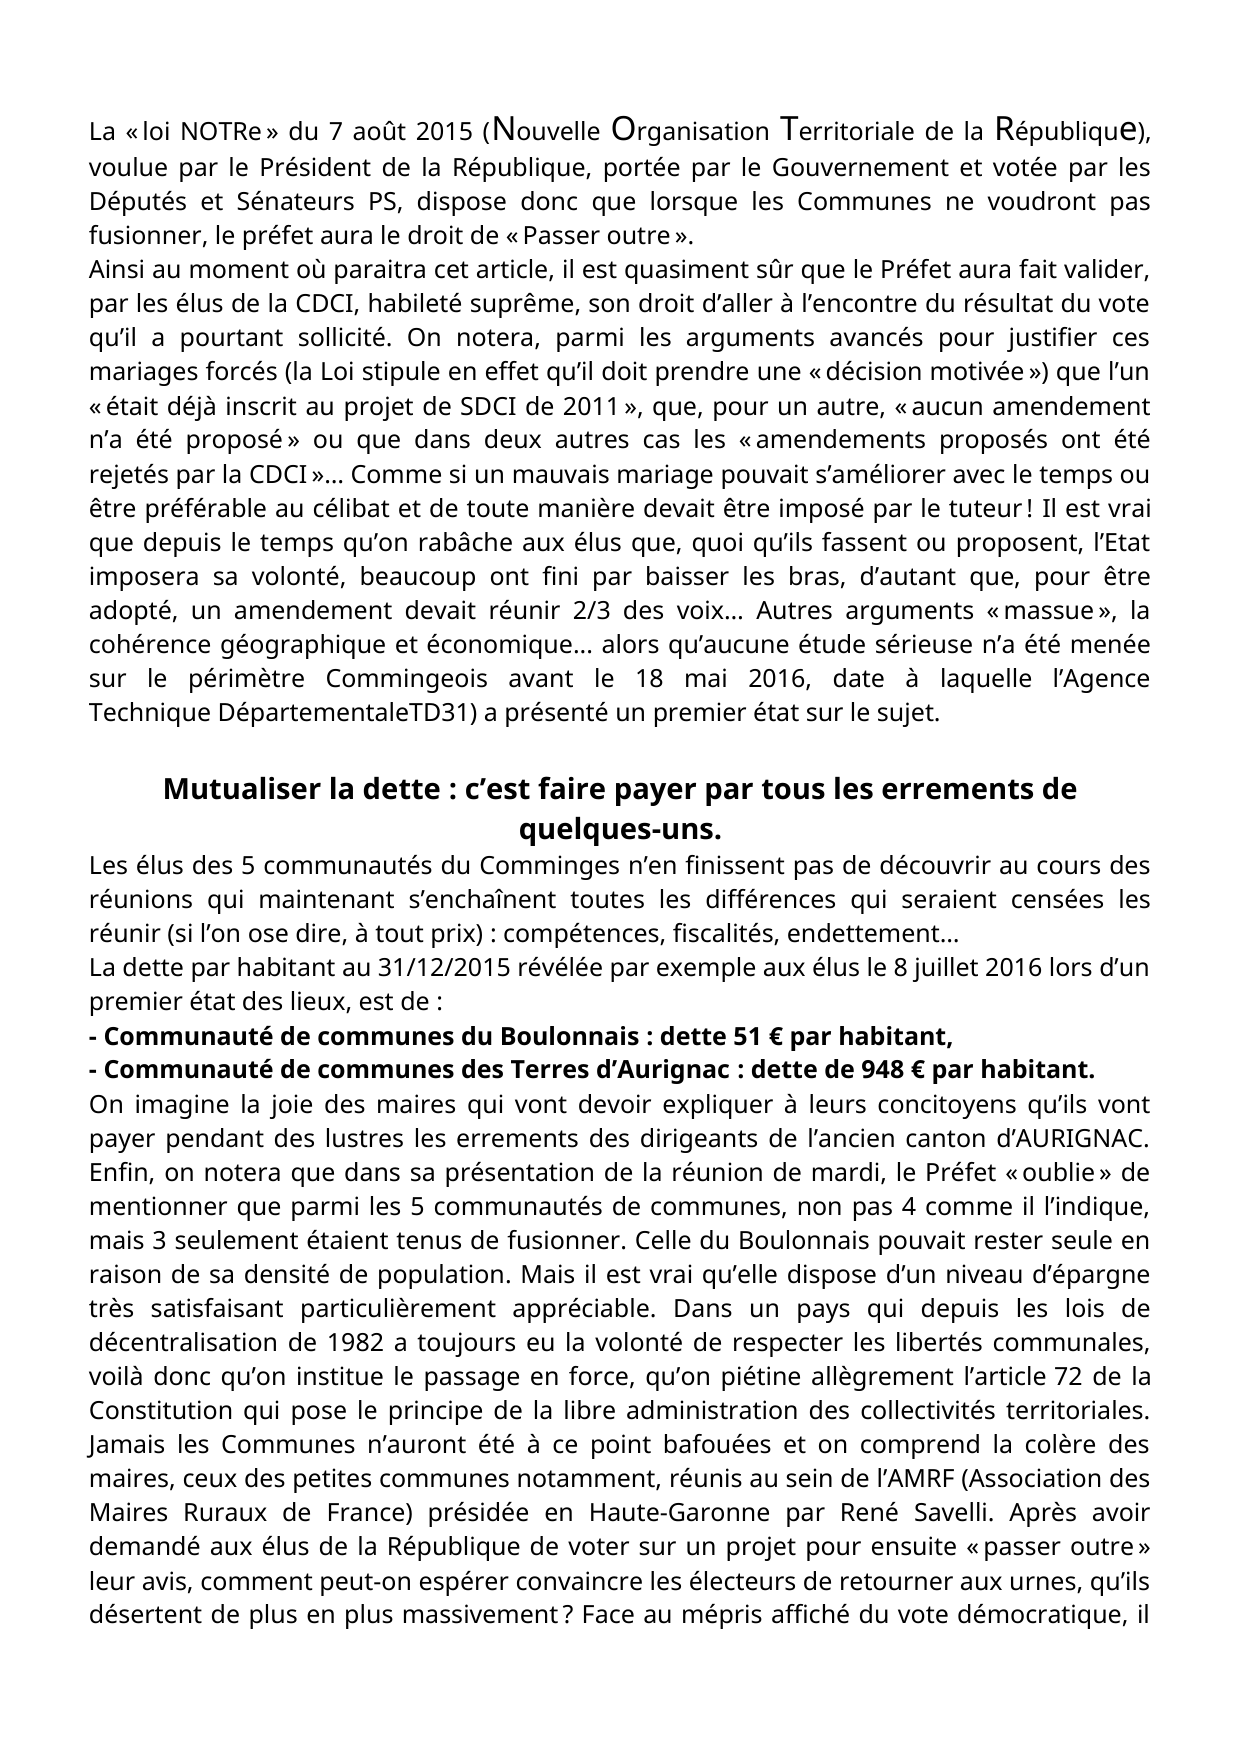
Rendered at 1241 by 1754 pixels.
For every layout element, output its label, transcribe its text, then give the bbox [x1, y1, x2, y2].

text Ainsi au moment où paraitra cet article, il est quasiment sûr que le Préfet aura fait valider, par les élus de la CDCI, habileté suprême, son droit d’aller à l’encontre du résultat du vote qu’il a pourtant sollicité. On notera, parmi les arguments avancés pour justifier ces mariages forcés (la Loi stipule en effet qu’il doit prendre une « décision motivée ») que l’un « était déjà inscrit au projet de SDCI de 2011 », que, pour un autre, « aucun amendement n’a été proposé » ou que dans deux autres cas les « amendements proposés ont été rejetés par la CDCI »… Comme si un mauvais mariage pouvait s’améliorer avec le temps ou être préférable au célibat et de toute manière devait être imposé par le tuteur ! Il est vrai que depuis le temps qu’on rabâche aux élus que, quoi qu’ils fassent ou proposent, l’Etat imposera sa volonté, beaucoup ont fini par baisser les bras, d’autant que, pour être adopté, un amendement devait réunir 2/3 des voix… Autres arguments « massue », la cohérence géographique et économique... alors qu’aucune étude sérieuse n’a été menée sur le périmètre Commingeois avant le 18 mai 2016, date à laquelle l’Agence Technique DépartementaleTD31) a présenté un premier état sur le sujet. [89, 252, 1152, 729]
text - Communauté de communes des Terres d’Aurignac : dette de 948 € par habitant. [89, 1052, 1152, 1086]
text La « loi NOTRe » du 7 août 2015 (Nouvelle Organisation Territoriale de la République), voulue par le Président de la République, portée par le Gouvernement et votée par les Députés et Sénateurs PS, dispose donc que lorsque les Communes ne voudront pas fusionner, le préfet aura le droit de « Passer outre ». [89, 104, 1152, 252]
text La dette par habitant au 31/12/2015 révélée par exemple aux élus le 8 juillet 2016 lors d’un premier état des lieux, est de : [89, 950, 1152, 1018]
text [89, 1086, 1152, 1631]
text - Communauté de communes du Boulonnais : dette 51 € par habitant, [89, 1018, 1152, 1052]
text Les élus des 5 communautés du Comminges n’en finissent pas de découvrir au cours des réunions qui maintenant s’enchaînent toutes les différences qui seraient censées les réunir (si l’on ose dire, à tout prix) : compétences, fiscalités, endettement… [89, 848, 1152, 950]
text Mutualiser la dette : c’est faire payer par tous les errements de quelques-uns. [89, 768, 1152, 848]
